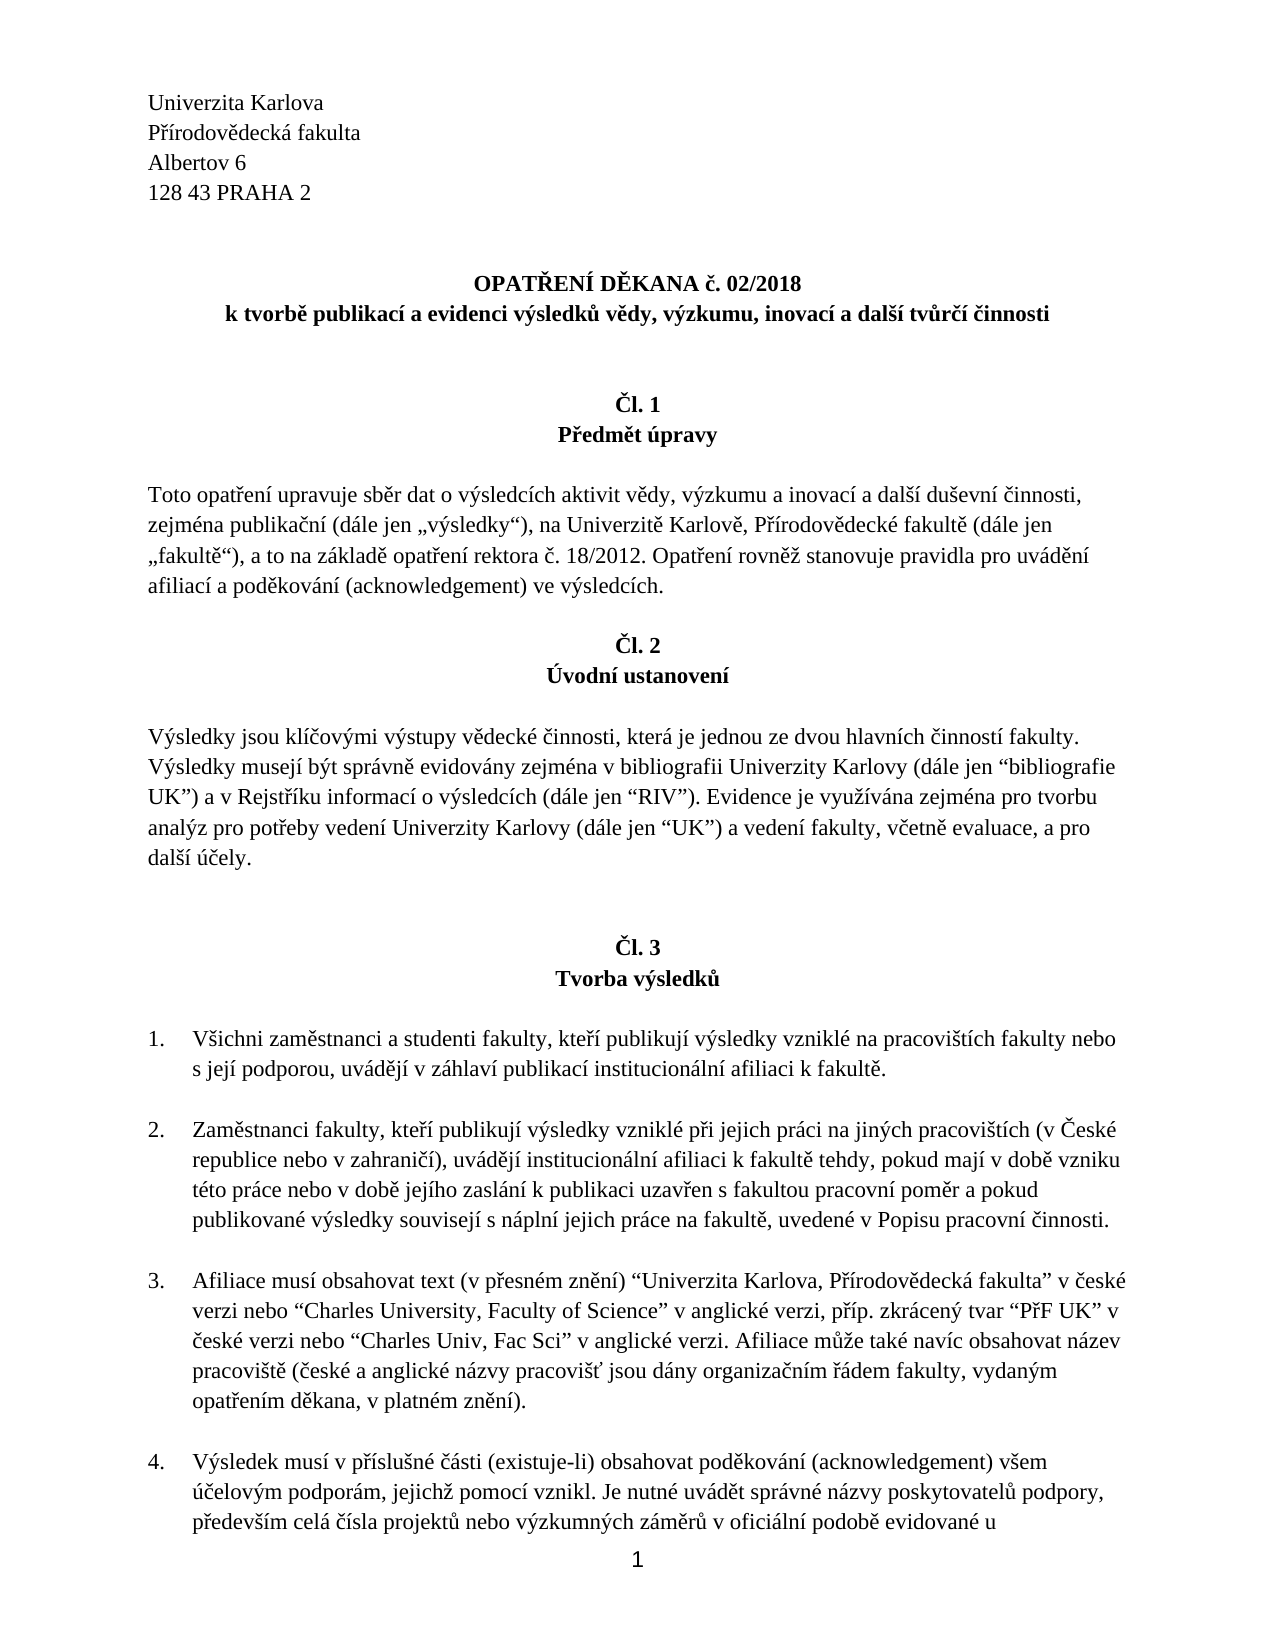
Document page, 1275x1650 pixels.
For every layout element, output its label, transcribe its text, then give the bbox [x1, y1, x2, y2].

text Výsledky jsou klíčovými výstupy vědecké činnosti, která je jednou ze dvou hlavních činností fakulty. Výsledky musejí být správně evidovány zejména v bibliografii Univerzity Karlovy (dále jen “bibliografie UK”) a v Rejstříku informací o výsledcích (dále jen “RIV”). Evidence je využívána zejména pro tvorbu analýz pro potřeby vedení Univerzity Karlovy (dále jen “UK”) a vedení fakulty, včetně evaluace, a pro další účely. [148, 723, 1127, 870]
text Čl. 3 [148, 934, 1127, 961]
list Afiliace musí obsahovat text (v přesném znění) “Univerzita Karlova, Přírodovědecká fakulta” v české verzi nebo “Charles University, Faculty of Science” v anglické verzi, příp. zkrácený tvar “PřF UK” v české verzi nebo “Charles Univ, Fac Sci” v anglické verzi. Afiliace může také navíc obsahovat název pracoviště (české a anglické názvy pracovišť jsou dány organizačním řádem fakulty, vydaným opatřením děkana, v platném znění). [148, 1267, 1127, 1414]
text Čl. 2 [148, 632, 1127, 659]
text OPATŘENÍ DĚKANA č. 02/2018 [148, 270, 1127, 296]
text Albertov 6 [148, 149, 1127, 175]
text k tvorbě publikací a evidenci výsledků vědy, výzkumu, inovací a další tvůrčí činnosti [148, 300, 1127, 326]
text Univerzita Karlova [148, 88, 1127, 115]
text Předmět úpravy [148, 421, 1127, 447]
text Toto opatření upravuje sběr dat o výsledcích aktivit vědy, výzkumu a inovací a další duševní činnosti, zejména publikační (dále jen „výsledky“), na Univerzitě Karlově, Přírodovědecké fakultě (dále jen „fakultě“), a to na základě opatření rektora č. 18/2012. Opatření rovněž stanovuje pravidla pro uvádění afiliací a poděkování (acknowledgement) ve výsledcích. [148, 481, 1127, 598]
text Tvorba výsledků [148, 964, 1127, 991]
text Čl. 1 [148, 391, 1127, 417]
text Přírodovědecká fakulta [148, 119, 1127, 145]
text 128 43 PRAHA 2 [148, 179, 1127, 206]
text Úvodní ustanovení [148, 662, 1127, 689]
list Všichni zaměstnanci a studenti fakulty, kteří publikují výsledky vzniklé na pracovištích fakulty nebo s její podporou, uvádějí v záhlaví publikací institucionální afiliaci k fakultě. [148, 1025, 1127, 1082]
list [148, 1448, 1127, 1535]
list Zaměstnanci fakulty, kteří publikují výsledky vzniklé při jejich práci na jiných pracovištích (v České republice nebo v zahraničí), uvádějí institucionální afiliaci k fakultě tehdy, pokud mají v době vzniku této práce nebo v době jejího zaslání k publikaci uzavřen s fakultou pracovní poměr a pokud publikované výsledky souvisejí s náplní jejich práce na fakultě, uvedené v Popisu pracovní činnosti. [148, 1116, 1127, 1233]
